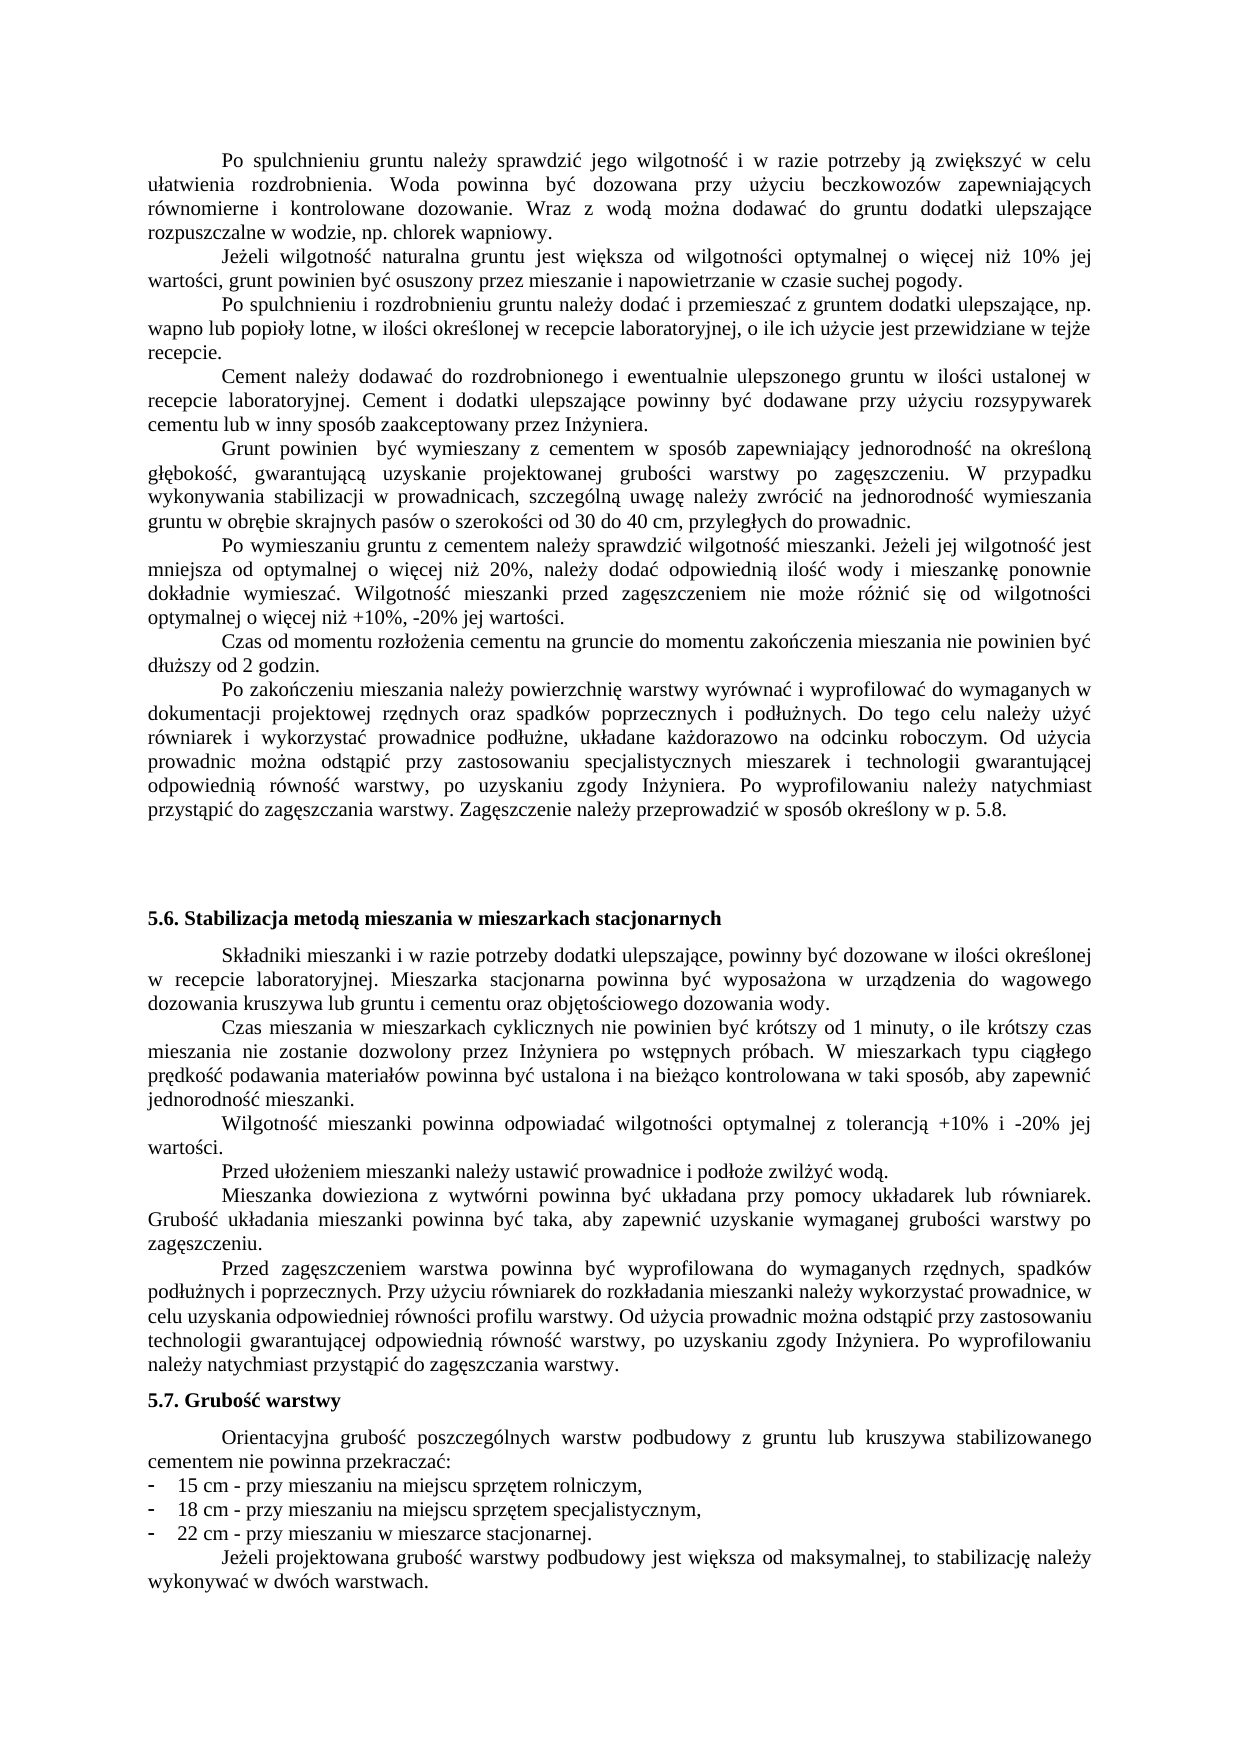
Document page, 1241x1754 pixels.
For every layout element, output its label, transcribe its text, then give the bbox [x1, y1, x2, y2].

list Cement należy dodawać do rozdrobnionego i ewentualnie ulepszonego gruntu w ilości ustalonej w recepcie laboratoryjnej. Cement i dodatki ulepszające powinny być dodawane przy użyciu rozsypywarek cementu lub w inny sposób zaakceptowany przez Inżyniera. [148, 364, 1093, 436]
list Składniki mieszanki i w razie potrzeby dodatki ulepszające, powinny być dozowane w ilości określonej w recepcie laboratoryjnej. Mieszarka stacjonarna powinna być wyposażona w urządzenia do wagowego dozowania kruszywa lub gruntu i cementu oraz objętościowego dozowania wody. [148, 943, 1093, 1015]
list Jeżeli wilgotność naturalna gruntu jest większa od wilgotności optymalnej o więcej niż 10% jej wartości, grunt powinien być osuszony przez mieszanie i napowietrzanie w czasie suchej pogody. [148, 244, 1093, 292]
list Wilgotność mieszanki powinna odpowiadać wilgotności optymalnej z tolerancją +10% i -20% jej wartości. [148, 1111, 1093, 1159]
list Po zakończeniu mieszania należy powierzchnię warstwy wyrównać i wyprofilować do wymaganych w dokumentacji projektowej rzędnych oraz spadków poprzecznych i podłużnych. Do tego celu należy użyć równiarek i wykorzystać prowadnice podłużne, układane każdorazowo na odcinku roboczym. Od użycia prowadnic można odstąpić przy zastosowaniu specjalistycznych mieszarek i technologii gwarantującej odpowiednią równość warstwy, po uzyskaniu zgody Inżyniera. Po wyprofilowaniu należy natychmiast przystąpić do zagęszczania warstwy. Zagęszczenie należy przeprowadzić w sposób określony w p. 5.8. [148, 677, 1093, 821]
list Po spulchnieniu gruntu należy sprawdzić jego wilgotność i w razie potrzeby ją zwiększyć w celu ułatwienia rozdrobnienia. Woda powinna być dozowana przy użyciu beczkowozów zapewniających równomierne i kontrolowane dozowanie. Wraz z wodą można dodawać do gruntu dodatki ulepszające rozpuszczalne w wodzie, np. chlorek wapniowy. [148, 148, 1093, 244]
list - przy mieszaniu na miejscu sprzętem specjalistycznym, [148, 1497, 1093, 1521]
list Czas od momentu rozłożenia cementu na gruncie do momentu zakończenia mieszania nie powinien być dłuższy od 2 godzin. [148, 629, 1093, 677]
text Jeżeli projektowana grubość warstwy podbudowy jest większa od maksymalnej, to stabilizację należy wykonywać w dwóch warstwach. [148, 1545, 1093, 1593]
subtitle 5.6. Stabilizacja metodą mieszania w mieszarkach stacjonarnych [148, 906, 1093, 930]
list Orientacyjna grubość poszczególnych warstw podbudowy z gruntu lub kruszywa stabilizowanego cementem nie powinna przekraczać: [148, 1425, 1093, 1473]
list Czas mieszania w mieszarkach cyklicznych nie powinien być krótszy od 1 minuty, o ile krótszy czas mieszania nie zostanie dozwolony przez Inżyniera po wstępnych próbach. W mieszarkach typu ciągłego prędkość podawania materiałów powinna być ustalona i na bieżąco kontrolowana w taki sposób, aby zapewnić jednorodność mieszanki. [148, 1015, 1093, 1111]
list Mieszanka dowieziona z wytwórni powinna być układana przy pomocy układarek lub równiarek. Grubość układania mieszanki powinna być taka, aby zapewnić uzyskanie wymaganej grubości warstwy po zagęszczeniu. [148, 1183, 1093, 1255]
list - przy mieszaniu w mieszarce stacjonarnej. [148, 1521, 1093, 1545]
list - przy mieszaniu na miejscu sprzętem rolniczym, [148, 1473, 1093, 1497]
list Grunt powinien być wymieszany z cementem w sposób zapewniający jednorodność na określoną głębokość, gwarantującą uzyskanie projektowanej grubości warstwy po zagęszczeniu. W przypadku wykonywania stabilizacji w prowadnicach, szczególną uwagę należy zwrócić na jednorodność wymieszania gruntu w obrębie skrajnych pasów o szerokości od 30 do , przyległych do prowadnic. [148, 436, 1093, 533]
list Przed ułożeniem mieszanki należy ustawić prowadnice i podłoże zwilżyć wodą. [148, 1159, 1093, 1183]
list Po wymieszaniu gruntu z cementem należy sprawdzić wilgotność mieszanki. Jeżeli jej wilgotność jest mniejsza od optymalnej o więcej niż 20%, należy dodać odpowiednią ilość wody i mieszankę ponownie dokładnie wymieszać. Wilgotność mieszanki przed zagęszczeniem nie może różnić się od wilgotności optymalnej o więcej niż +10%, -20% jej wartości. [148, 533, 1093, 629]
list Po spulchnieniu i rozdrobnieniu gruntu należy dodać i przemieszać z gruntem dodatki ulepszające, np. wapno lub popioły lotne, w ilości określonej w recepcie laboratoryjnej, o ile ich użycie jest przewidziane w tejże recepcie. [148, 292, 1093, 364]
subtitle 5.7. Grubość warstwy [148, 1388, 1093, 1412]
list Przed zagęszczeniem warstwa powinna być wyprofilowana do wymaganych rzędnych, spadków podłużnych i poprzecznych. Przy użyciu równiarek do rozkładania mieszanki należy wykorzystać prowadnice, w celu uzyskania odpowiedniej równości profilu warstwy. Od użycia prowadnic można odstąpić przy zastosowaniu technologii gwarantującej odpowiednią równość warstwy, po uzyskaniu zgody Inżyniera. Po wyprofilowaniu należy natychmiast przystąpić do zagęszczania warstwy. [148, 1255, 1093, 1376]
